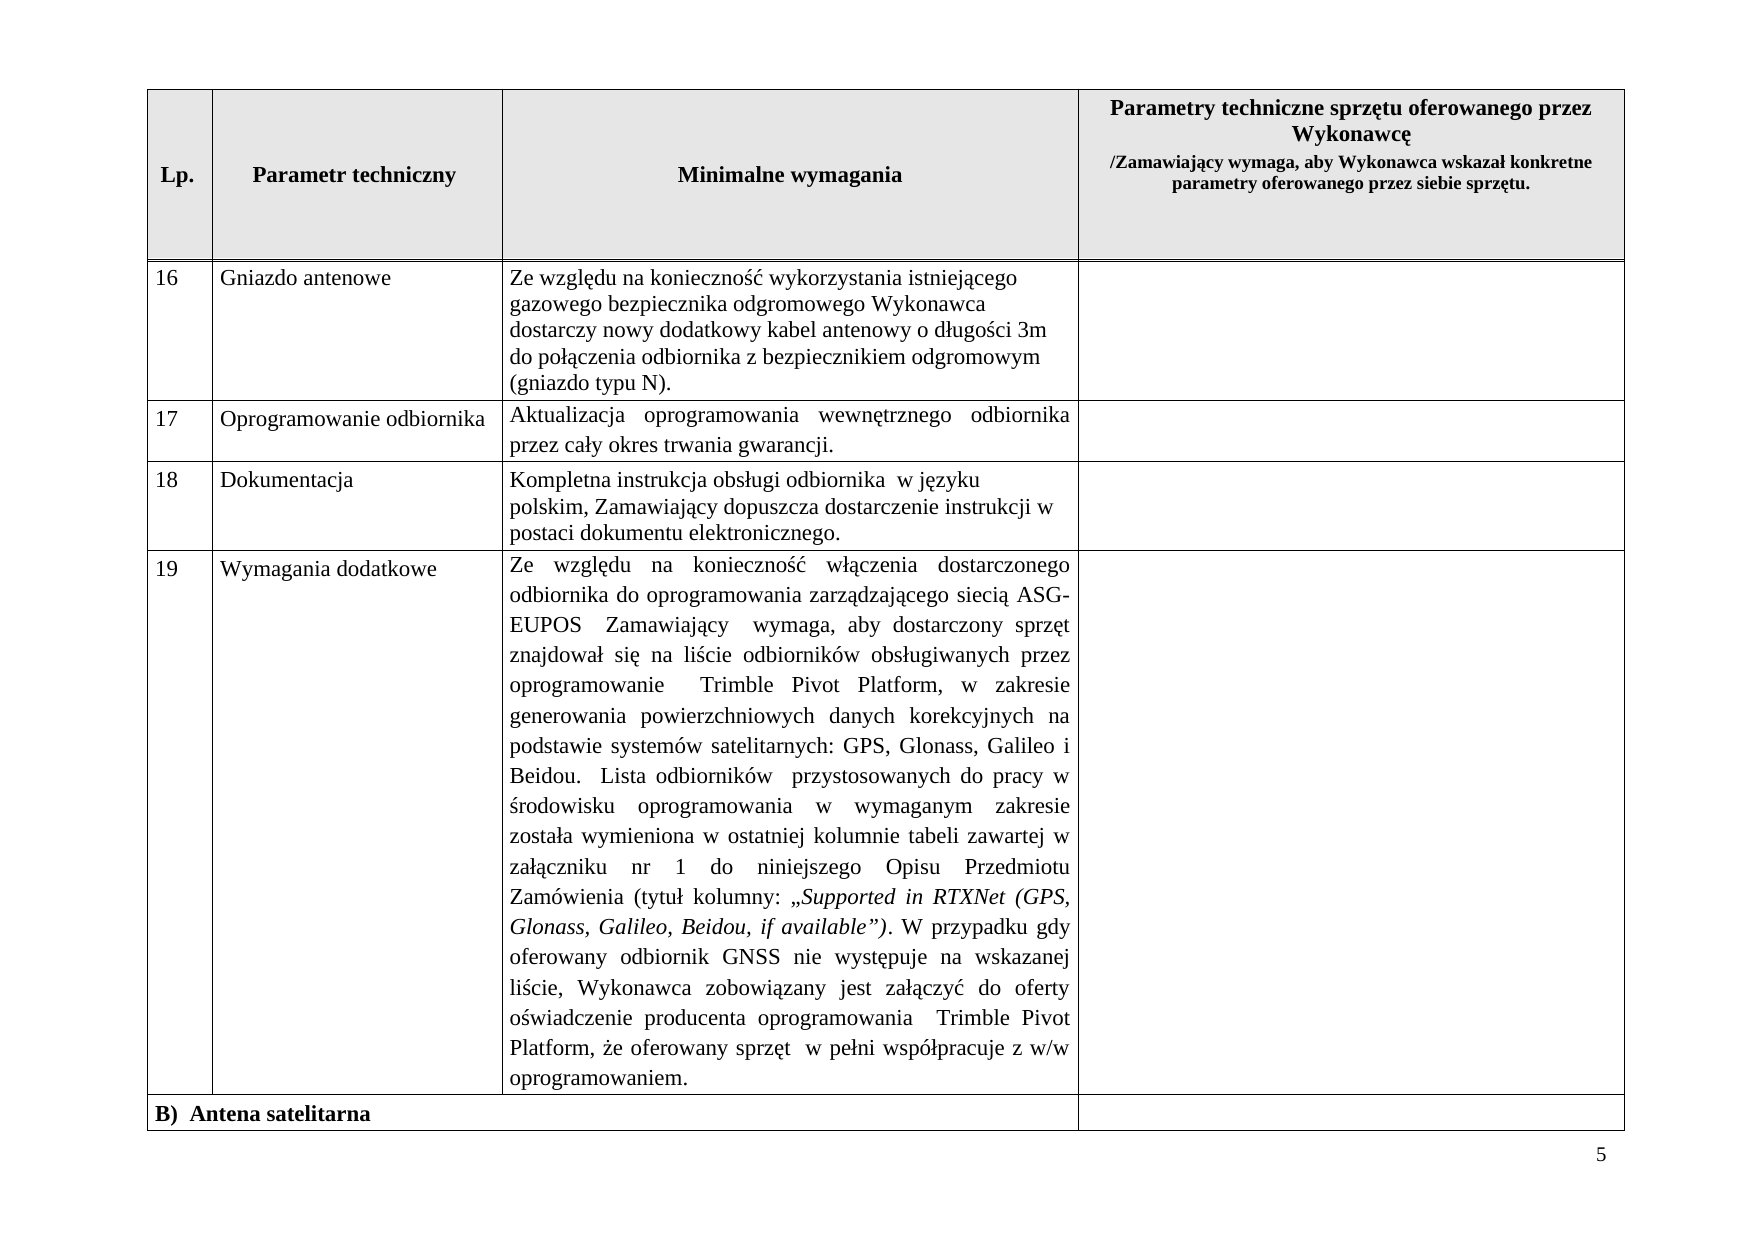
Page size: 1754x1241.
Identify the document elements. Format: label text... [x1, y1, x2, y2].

table_header Minimalne wymagania [503, 90, 1078, 258]
table_cell 19 [148, 551, 212, 1094]
table_header Lp. [148, 90, 212, 258]
table_cell Dokumentacja [213, 462, 502, 549]
table_cell B) Antena satelitarna [148, 1095, 1078, 1130]
table_cell Ze względu na konieczność wykorzystania istniejącego gazowego bezpiecznika odgromowego Wykonawca dostarczy nowy dodatkowy kabel antenowy o długości 3m do połączenia odbiornika z bezpiecznikiem odgromowym (gniazdo typu N). [503, 262, 1078, 400]
table_cell Aktualizacja oprogramowania wewnętrznego odbiornika przez cały okres trwania gwarancji. [503, 401, 1078, 461]
table_cell Wymagania dodatkowe [213, 551, 502, 1094]
table_cell [1079, 262, 1624, 400]
table_cell 18 [148, 462, 212, 549]
table_cell Oprogramowanie odbiornika [213, 401, 502, 461]
table_header Parametr techniczny [213, 90, 502, 258]
table_cell 16 [148, 262, 212, 400]
table_header Parametry techniczne sprzętu oferowanego przez Wykonawcę /Zamawiający wymaga, aby Wykonawca wskazał konkretne parametry oferowanego przez siebie sprzętu. [1079, 90, 1624, 258]
table_cell Kompletna instrukcja obsługi odbiornika w języku polskim, Zamawiający dopuszcza dostarczenie instrukcji w postaci dokumentu elektronicznego. [503, 462, 1078, 549]
table_cell [1079, 551, 1624, 1094]
table_cell Gniazdo antenowe [213, 262, 502, 400]
table_cell 17 [148, 401, 212, 461]
table_cell Ze względu na konieczność włączenia dostarczonego odbiornika do oprogramowania zarządzającego siecią ASG-EUPOS Zamawiający wymaga, aby dostarczony sprzęt znajdował się na liście odbiorników obsługiwanych przez oprogramowanie Trimble Pivot Platform, w zakresie generowania powierzchniowych danych korekcyjnych na podstawie systemów satelitarnych: GPS, Glonass, Galileo i Beidou. Lista odbiorników przystosowanych do pracy w środowisku oprogramowania w wymaganym zakresie została wymieniona w ostatniej kolumnie tabeli zawartej w załączniku nr 1 do niniejszego Opisu Przedmiotu Zamówienia (tytuł kolumny: „Supported in RTXNet (GPS, Glonass, Galileo, Beidou, if available”). W przypadku gdy oferowany odbiornik GNSS nie występuje na wskazanej liście, Wykonawca zobowiązany jest załączyć do oferty oświadczenie producenta oprogramowania Trimble Pivot Platform, że oferowany sprzęt w pełni współpracuje z w/w oprogramowaniem. [503, 551, 1078, 1094]
table_cell [1079, 401, 1624, 461]
table_cell [1079, 462, 1624, 549]
table_cell [1079, 1095, 1624, 1130]
